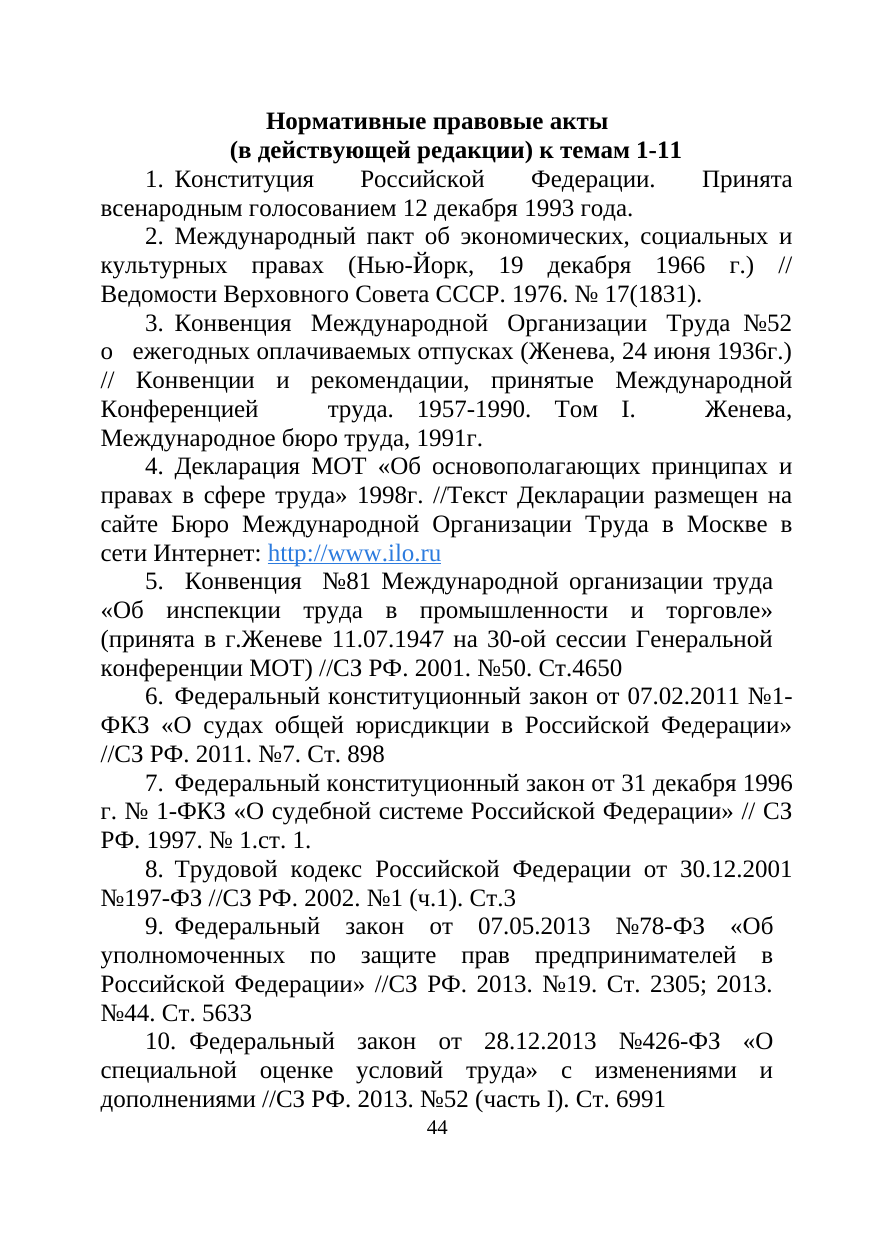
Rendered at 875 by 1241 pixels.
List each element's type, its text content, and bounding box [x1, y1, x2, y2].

list Федеральный закон от 28.12.2013 №426-ФЗ «О специальной оценке условий труда» с изменениями и дополнениями //СЗ РФ. 2013. №52 (часть I). Ст. 6991 [100, 1026, 774, 1113]
list Федеральный закон от 07.05.2013 №78-ФЗ «Об уполномоченных по защите прав предпринимателей в Российской Федерации» //СЗ РФ. 2013. №19. Ст. 2305; 2013. №44. Ст. 5633 [100, 911, 774, 1026]
text Нормативные правовые акты [100, 106, 774, 135]
list Трудовой кодекс Российской Федерации от 30.12.2001 №197-ФЗ //СЗ РФ. 2002. №1 (ч.1). Ст.3 [100, 854, 793, 911]
text (в действующей редакции) к темам 1-11 [138, 135, 774, 164]
list Федеральный конституционный закон от 07.02.2011 №1-ФКЗ «О судах общей юрисдикции в Российской Федерации» //СЗ РФ. 2011. №7. Ст. 898 [100, 681, 793, 768]
list Конвенция Международной Организации Труда №52 о ежегодных оплачиваемых отпусках (Женева, 24 июня 1936г.) // Конвенции и рекомендации, принятые Международной Конференцией труда. 1957-1990. Том I. Женева, Международное бюро труда, 1991г. [100, 308, 793, 451]
list Федеральный конституционный закон от 31 декабря . № 1-ФКЗ «О судебной системе Российской Федерации» // СЗ РФ. 1997. № 1.ст. 1. [100, 768, 793, 854]
list Международный пакт об экономических, социальных и культурных правах (Нью-Йорк, 19 декабря .) // Ведомости Верховного Совета СССР. 1976. № 17(1831). [100, 221, 793, 308]
list Конвенция №81 Международной организации труда «Об инспекции труда в промышленности и торговле» (принята в г.Женеве 11.07.1947 на 30-ой сессии Генеральной конференции МОТ) //СЗ РФ. 2001. №50. Ст.4650 [100, 566, 774, 681]
list Конституция Российской Федерации. Принята всенародным голосованием 12 декабря 1993 года. [100, 164, 793, 221]
list Декларация МОТ «Об основополагающих принципах и правах в сфере труда» 1998г. //Текст Декларации размещен на сайте Бюро Международной Организации Труда в Москве в сети Интернет: http://www.ilo.ru [100, 451, 793, 566]
